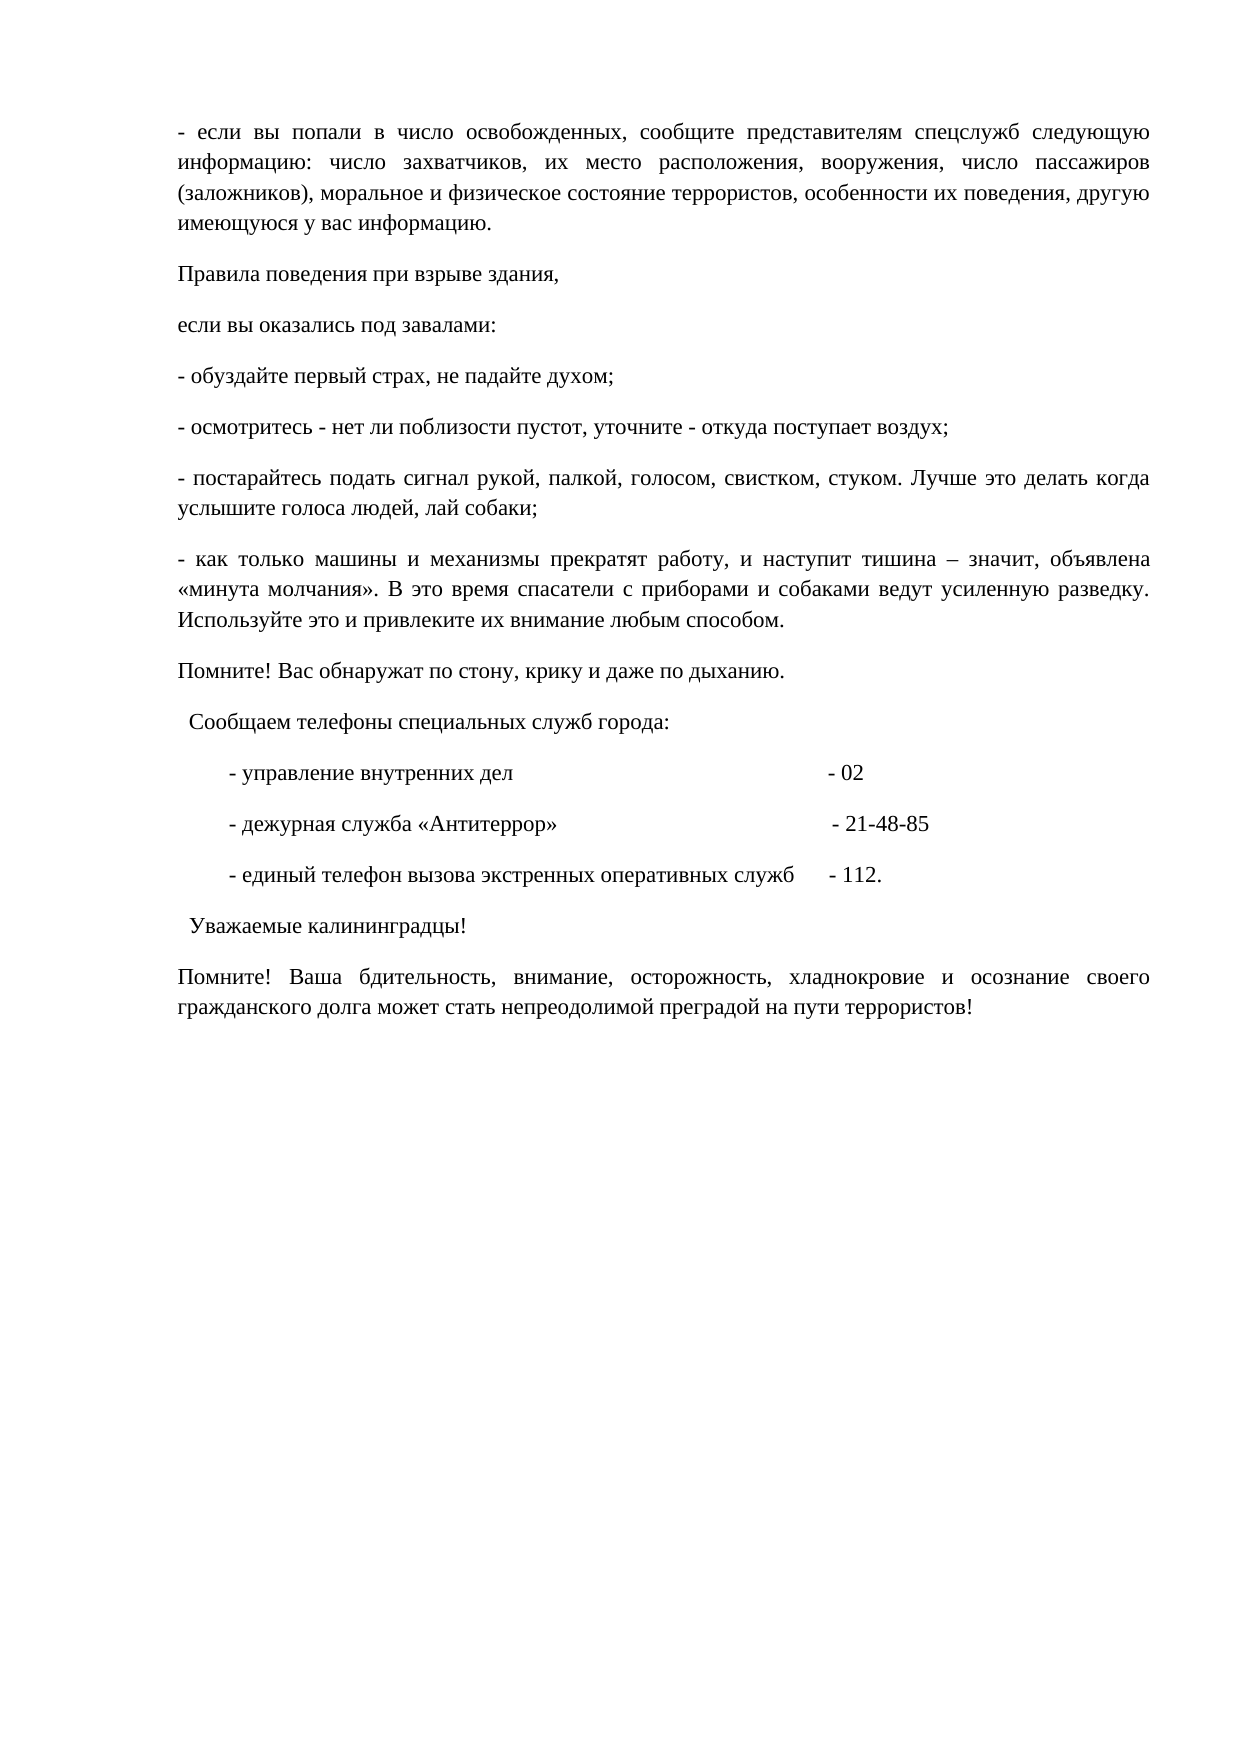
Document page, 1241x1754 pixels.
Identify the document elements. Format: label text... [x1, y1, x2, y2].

text Уважаемые калининградцы! [177, 912, 1152, 938]
text Правила поведения при взрыве здания, [177, 260, 1152, 286]
text Помните! Вас обнаружат по стону, крику и даже по дыханию. [177, 657, 1152, 683]
text если вы оказались под завалами: [177, 311, 1152, 337]
text - постарайтесь подать сигнал рукой, палкой, голосом, свистком, стуком. Лучше это делать когда услышите голоса людей, лай собаки; [177, 464, 1152, 521]
text - обуздайте первый страх, не падайте духом; [177, 362, 1152, 388]
text Сообщаем телефоны специальных служб города: [177, 708, 1152, 734]
text - единый телефон вызова экстренных оперативных служб - 112. [177, 861, 1152, 887]
text - если вы попали в число освобожденных, сообщите представителям спецслужб следующую информацию: число захватчиков, их место расположения, вооружения, число пассажиров (заложников), моральное и физическое состояние террористов, особенности их поведения, другую имеющуюся у вас информацию. [177, 118, 1152, 235]
text - осмотритесь - нет ли поблизости пустот, уточните - откуда поступает воздух; [177, 413, 1152, 439]
text Помните! Ваша бдительность, внимание, осторожность, хладнокровие и осознание своего гражданского долга может стать непреодолимой преградой на пути террористов! [177, 963, 1152, 1019]
text - как только машины и механизмы прекратят работу, и наступит тишина – значит, объявлена «минута молчания». В это время спасатели с приборами и собаками ведут усиленную разведку. Используйте это и привлеките их внимание любым способом. [177, 545, 1152, 632]
text - управление внутренних дел - 02 [177, 759, 1152, 785]
text - дежурная служба «Антитеррор» - 21-48-85 [177, 810, 1152, 836]
